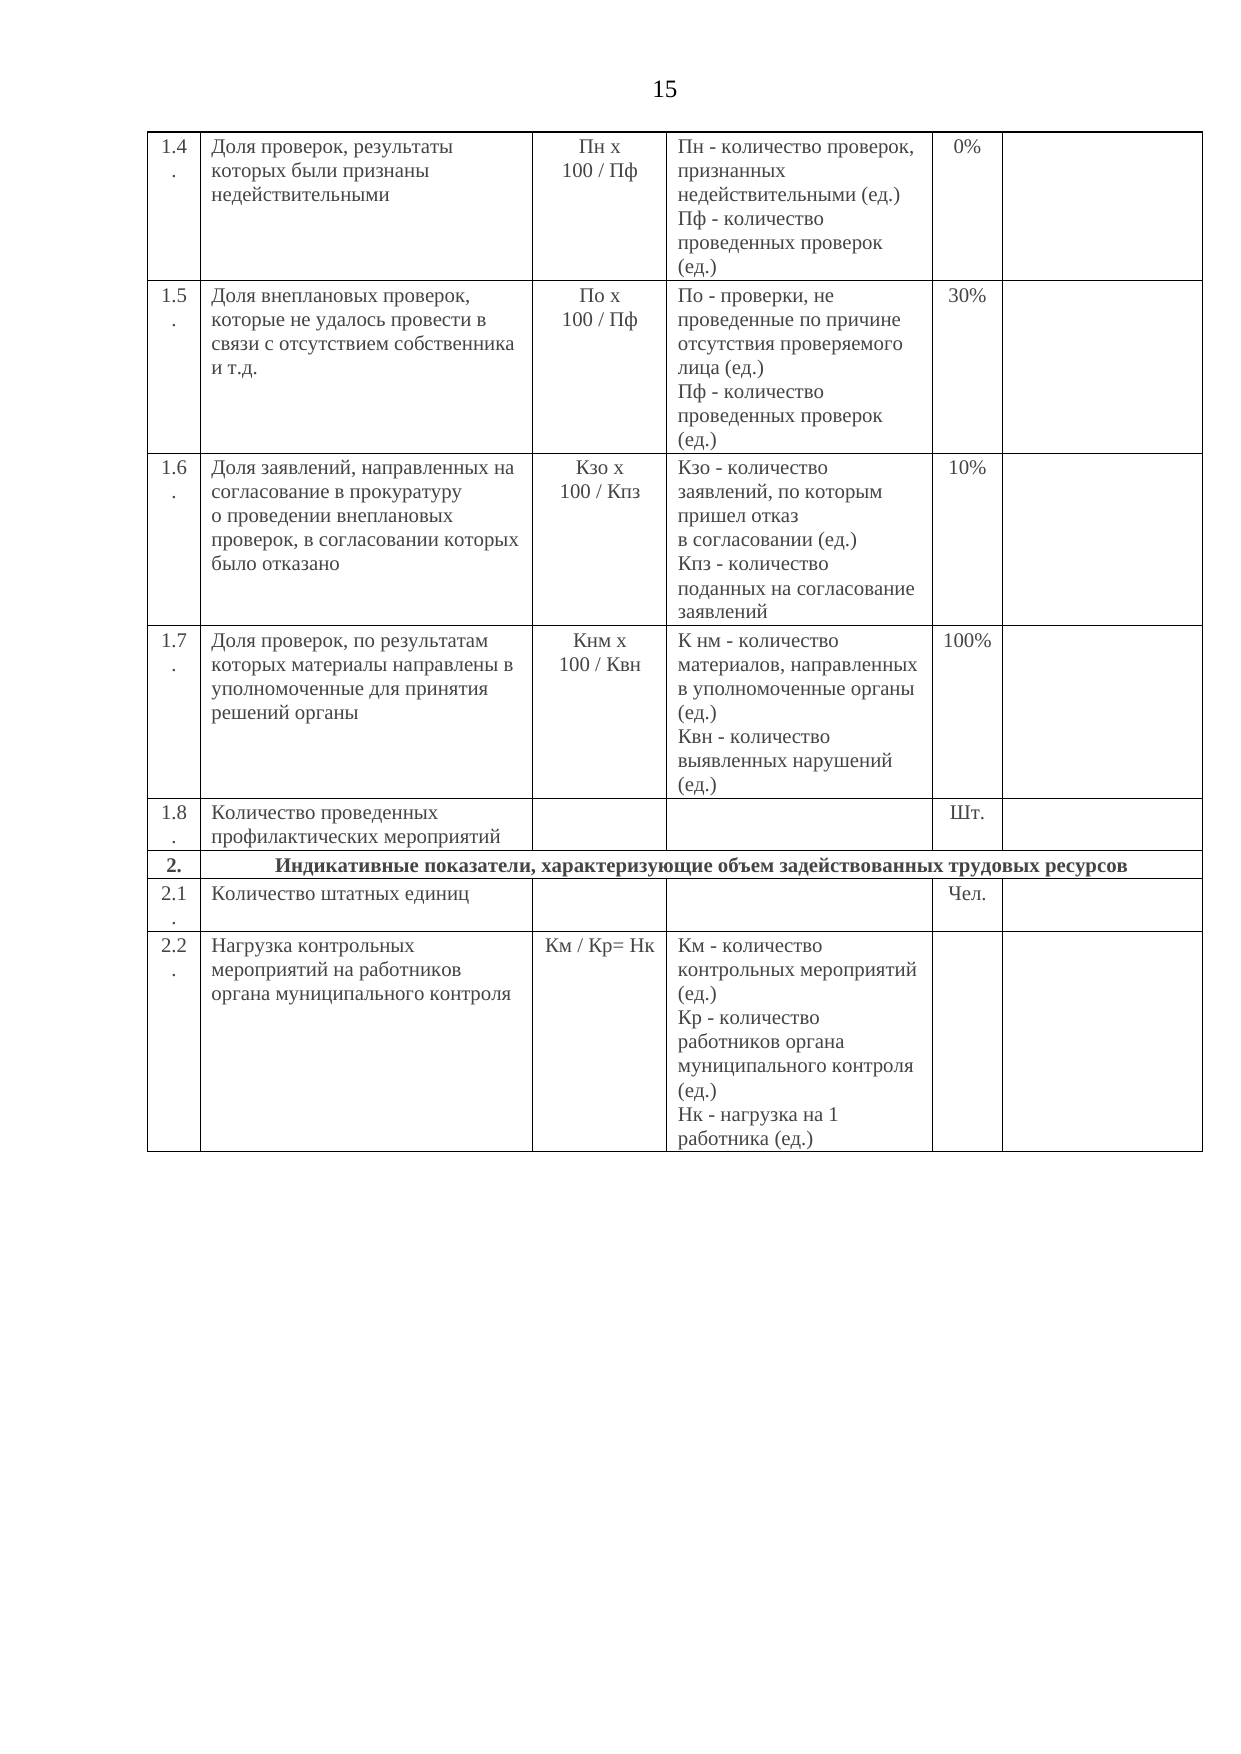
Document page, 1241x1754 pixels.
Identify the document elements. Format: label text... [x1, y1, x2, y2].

table_cell 10% [933, 454, 1002, 625]
table_cell 0% [933, 133, 1002, 280]
table_cell К нм - количество материалов, направленных в уполномоченные органы (ед.) Квн - количество выявленных нарушений (ед.) [667, 626, 932, 798]
table_cell [1003, 879, 1202, 931]
table_cell [533, 879, 666, 931]
table_cell 1.8. [148, 799, 200, 850]
table_cell Доля внеплановых проверок, которые не удалось провести в связи с отсутствием собственника и т.д. [201, 281, 532, 452]
table_cell [1003, 133, 1202, 280]
table_cell Количество штатных единиц [201, 879, 532, 931]
table_cell [667, 879, 932, 931]
table_cell 1.7. [148, 626, 200, 798]
table_cell 1.6. [148, 454, 200, 625]
table_cell 2.2. [148, 932, 200, 1151]
table_cell [1003, 799, 1202, 850]
table_cell Количество проведенных профилактических мероприятий [201, 799, 532, 850]
table_cell 100% [933, 626, 1002, 798]
table_cell По x 100 / Пф [533, 281, 666, 452]
table_cell Доля заявлений, направленных на согласование в прокуратуру о проведении внеплановых проверок, в согласовании которых было отказано [201, 454, 532, 625]
table_cell [1003, 454, 1202, 625]
table_cell Пн - количество проверок, признанных недействительными (ед.) Пф - количество проведенных проверок (ед.) [667, 133, 932, 280]
table_cell Шт. [933, 799, 1002, 850]
table_cell [933, 932, 1002, 1151]
table_cell Кнм х 100 / Квн [533, 626, 666, 798]
table_cell 2.1. [148, 879, 200, 931]
table_cell 1.5. [148, 281, 200, 452]
table_cell 1.4. [148, 133, 200, 280]
table_cell Доля проверок, по результатам которых материалы направлены в уполномоченные для принятия решений органы [201, 626, 532, 798]
table_cell [1003, 932, 1202, 1151]
table_cell Пн x 100 / Пф [533, 133, 666, 280]
table_cell Индикативные показатели, характеризующие объем задействованных трудовых ресурсов [201, 851, 1202, 878]
table_cell Кзо х 100 / Кпз [533, 454, 666, 625]
table_cell Кзо - количество заявлений, по которым пришел отказ в согласовании (ед.) Кпз - количество поданных на согласование заявлений [667, 454, 932, 625]
table_cell Км / Кр= Нк [533, 932, 666, 1151]
table_cell [533, 799, 666, 850]
table_cell [1003, 281, 1202, 452]
table_cell По - проверки, не проведенные по причине отсутствия проверяемого лица (ед.) Пф - количество проведенных проверок (ед.) [667, 281, 932, 452]
table_cell Нагрузка контрольных мероприятий на работников органа муниципального контроля [201, 932, 532, 1151]
table_cell Км - количество контрольных мероприятий (ед.) Кр - количество работников органа муниципального контроля (ед.) Нк - нагрузка на 1 работника (ед.) [667, 932, 932, 1151]
table_cell [1003, 626, 1202, 798]
table_cell Чел. [933, 879, 1002, 931]
table_cell 2. [148, 851, 200, 878]
table_cell [667, 799, 932, 850]
table_cell 30% [933, 281, 1002, 452]
table_cell Доля проверок, результаты которых были признаны недействительными [201, 133, 532, 280]
